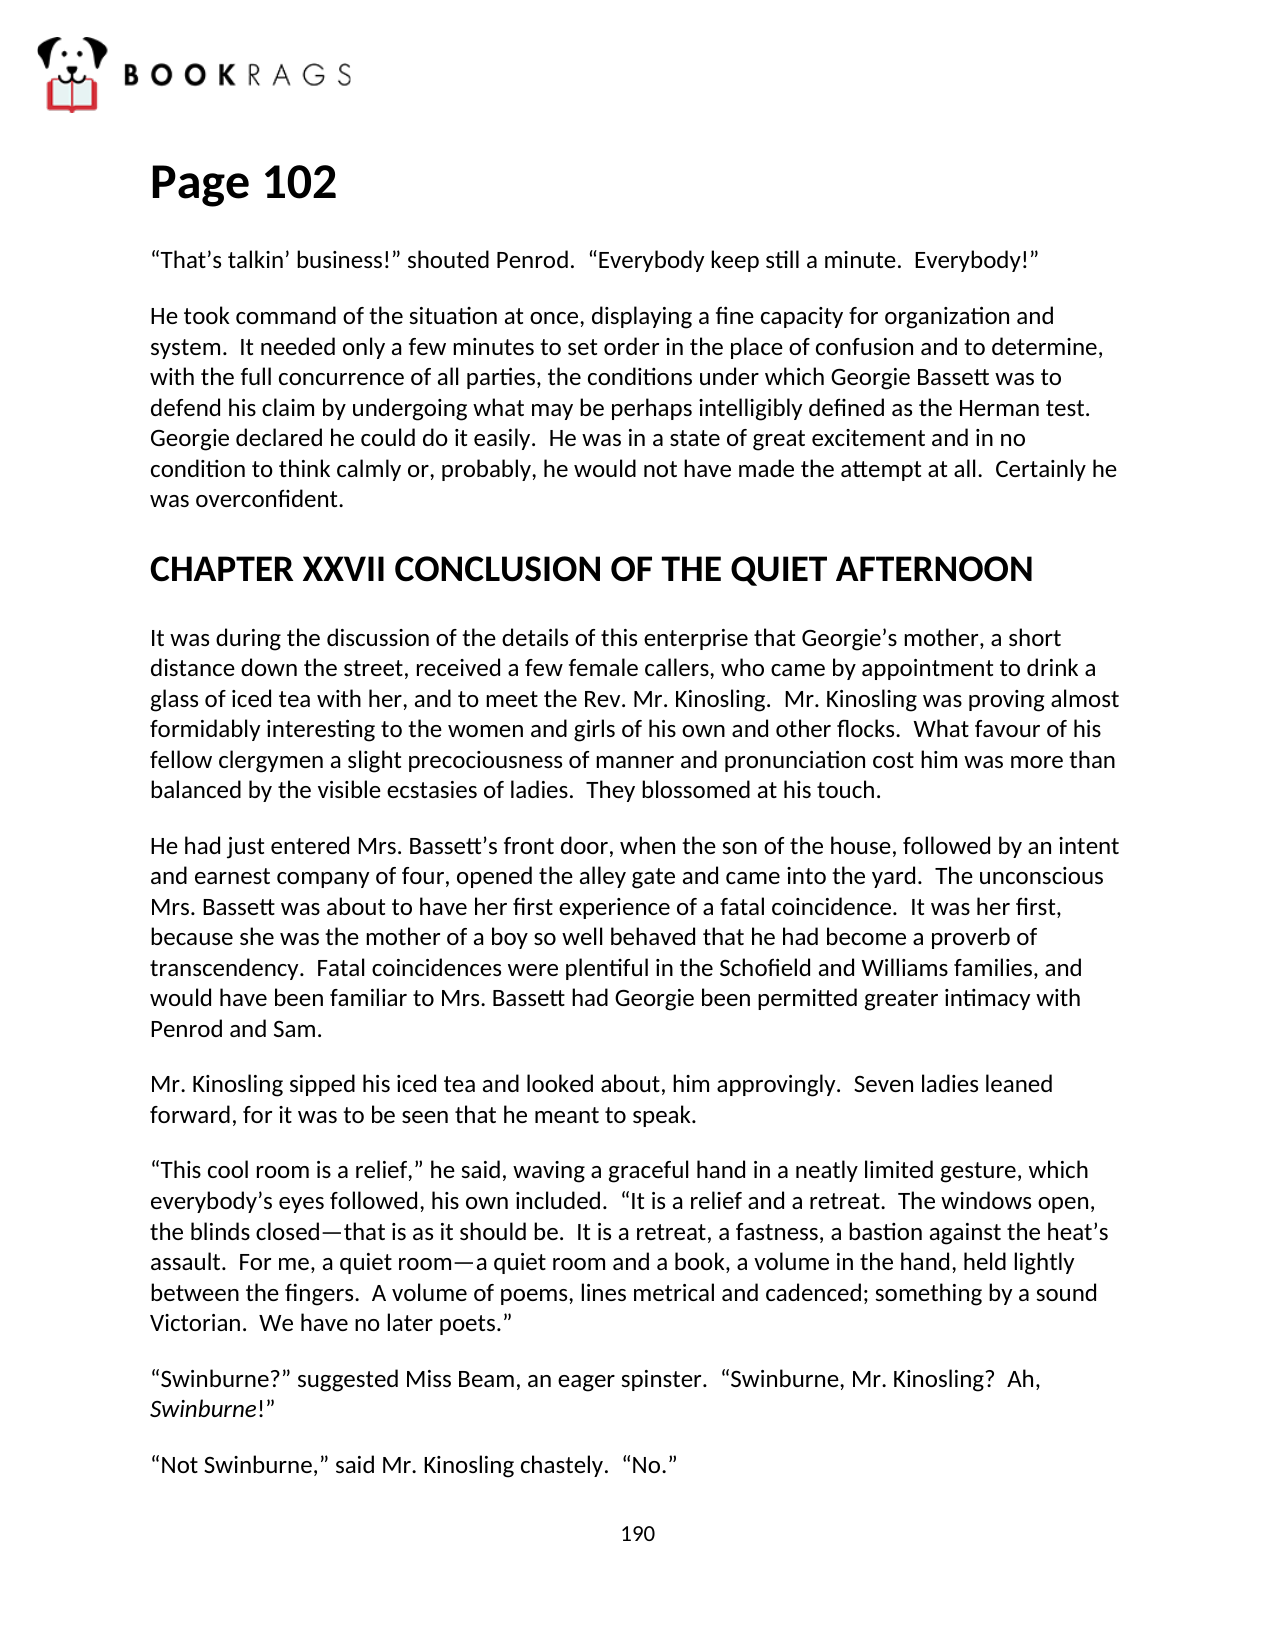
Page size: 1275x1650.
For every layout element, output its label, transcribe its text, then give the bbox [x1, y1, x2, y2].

text He had just entered Mrs. Bassett’s front door, when the son of the house, followed by an intent and earnest company of four, opened the alley gate and came into the yard. The unconscious Mrs. Bassett was about to have her first experience of a fatal coincidence. It was her first, because she was the mother of a boy so well behaved that he had become a proverb of transcendency. Fatal coincidences were plentiful in the Schofield and Williams families, and would have been familiar to Mrs. Bassett had Georgie been permitted greater intimacy with Penrod and Sam. [150, 830, 1125, 1044]
text “That’s talkin’ business!” shouted Penrod. “Everybody keep still a minute. Everybody!” [150, 244, 1125, 275]
text He took command of the situation at once, displaying a fine capacity for organization and system. It needed only a few minutes to set order in the place of confusion and to determine, with the full concurrence of all parties, the conditions under which Georgie Bassett was to defend his claim by undergoing what may be perhaps intelligibly defined as the Herman test. Georgie declared he could do it easily. He was in a state of great excitement and in no condition to think calmly or, probably, he would not have made the attempt at all. Certainly he was overconfident. [150, 300, 1125, 514]
text It was during the discussion of the details of this enterprise that Georgie’s mother, a short distance down the street, received a few female callers, who came by appointment to drink a glass of iced tea with her, and to meet the Rev. Mr. Kinosling. Mr. Kinosling was proving almost formidably interesting to the women and girls of his own and other flocks. What favour of his fellow clergymen a slight precociousness of manner and pronunciation cost him was more than balanced by the visible ecstasies of ladies. They blossomed at his touch. [150, 622, 1125, 805]
text “Swinburne?” suggested Miss Beam, an eager spinster. “Swinburne, Mr. Kinosling? Ah, Swinburne!” [150, 1363, 1125, 1424]
text “This cool room is a relief,” he said, waving a graceful hand in a neatly limited gesture, which everybody’s eyes followed, his own included. “It is a relief and a retreat. The windows open, the blinds closed—­that is as it should be. It is a retreat, a fastness, a bastion against the heat’s assault. For me, a quiet room—­a quiet room and a book, a volume in the hand, held lightly between the fingers. A volume of poems, lines metrical and cadenced; something by a sound Victorian. We have no later poets.” [150, 1155, 1125, 1338]
text “Not Swinburne,” said Mr. Kinosling chastely. “No.” [150, 1449, 1125, 1479]
text Mr. Kinosling sipped his iced tea and looked about, him approvingly. Seven ladies leaned forward, for it was to be seen that he meant to speak. [150, 1069, 1125, 1130]
text Page 102 [150, 150, 1125, 211]
text CHAPTER XXVII CONCLUSION OF THE QUIET AFTERNOON [150, 545, 1125, 591]
picture [37, 37, 351, 113]
